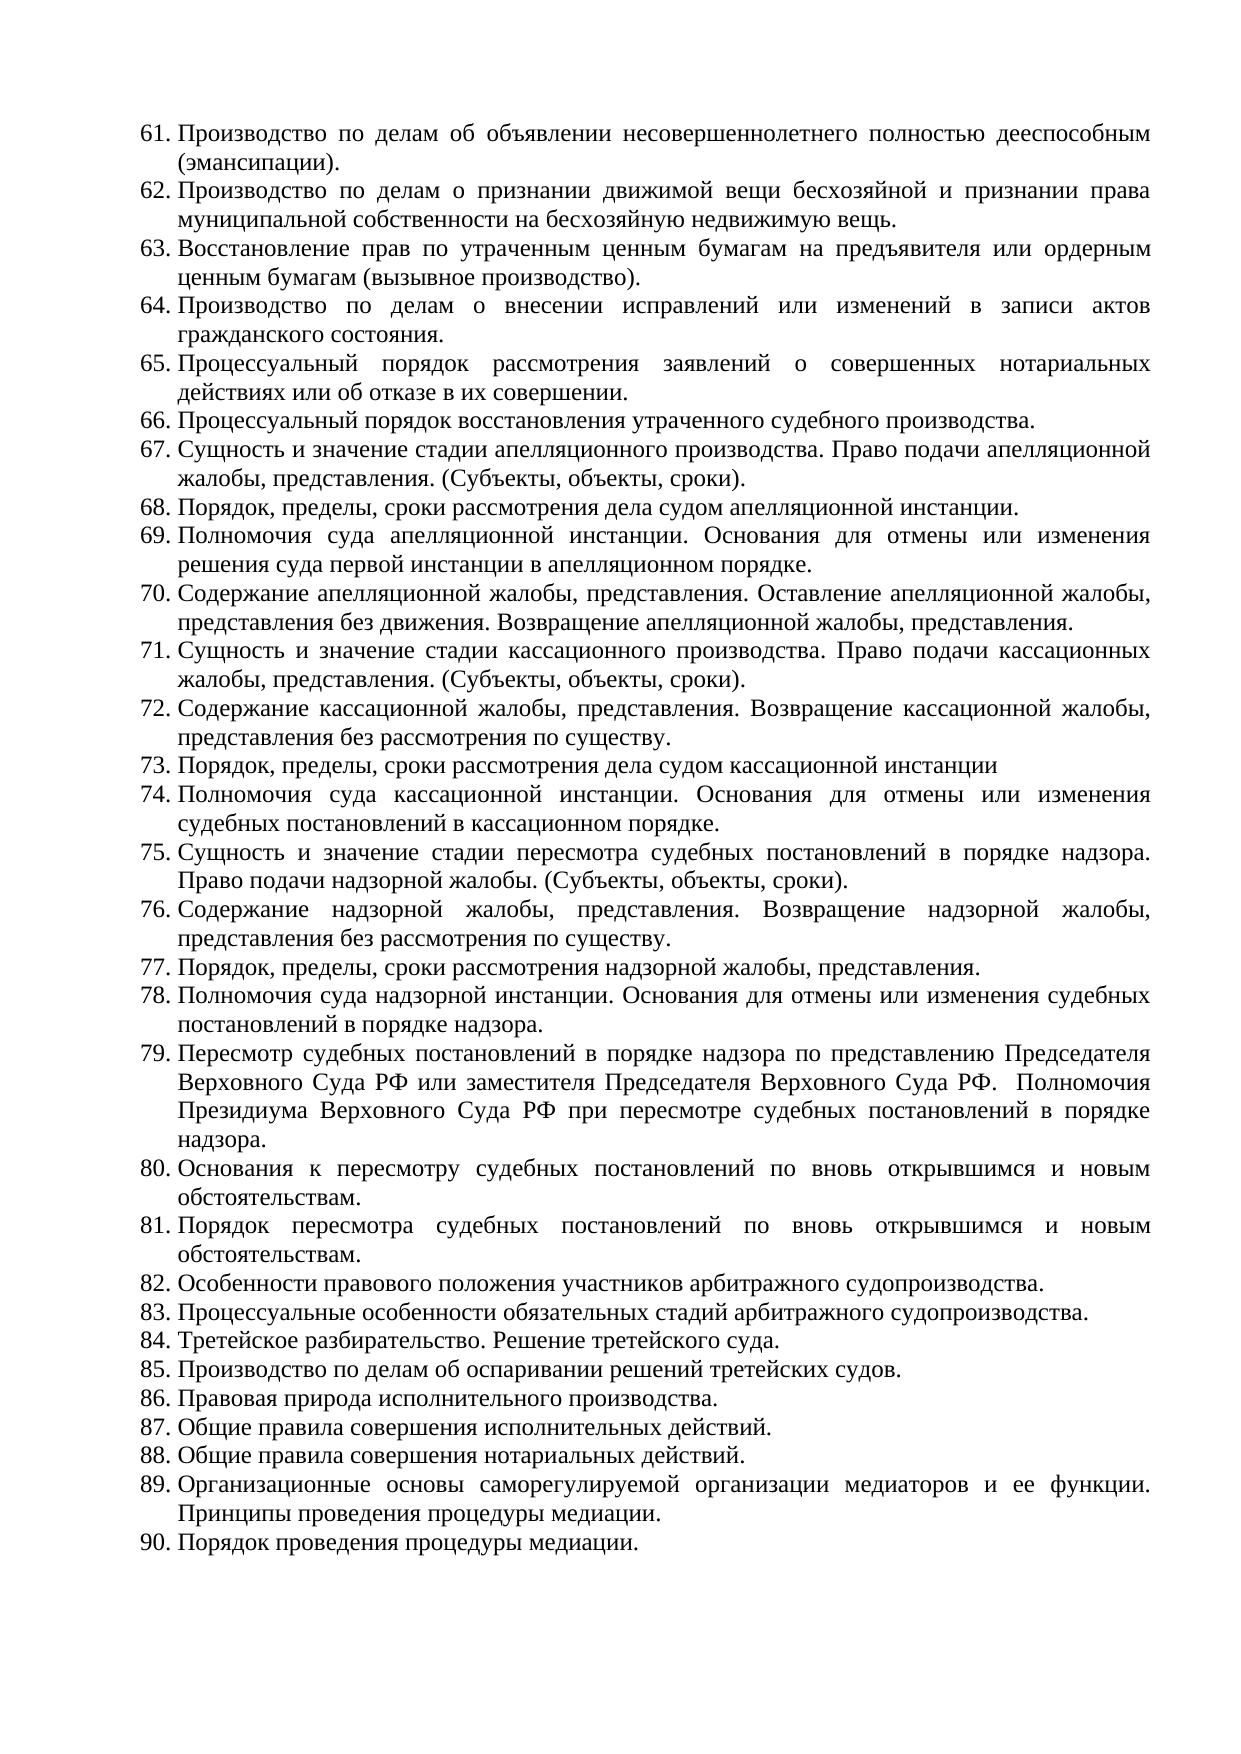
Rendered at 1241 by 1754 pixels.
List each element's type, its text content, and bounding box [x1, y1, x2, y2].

list Общие правила совершения исполнительных действий. [140, 1412, 1152, 1441]
list Содержание надзорной жалобы, представления. Возвращение надзорной жалобы, представления без рассмотрения по существу. [140, 894, 1152, 952]
list Процессуальные особенности обязательных стадий арбитражного судопроизводства. [140, 1297, 1152, 1326]
list Общие правила совершения нотариальных действий. [140, 1441, 1152, 1469]
list Содержание кассационной жалобы, представления. Возвращение кассационной жалобы, представления без рассмотрения по существу. [140, 693, 1152, 751]
list Порядок, пределы, сроки рассмотрения надзорной жалобы, представления. [140, 952, 1152, 981]
list Порядок проведения процедуры медиации. [140, 1527, 1152, 1556]
list Восстановление прав по утраченным ценным бумагам на предъявителя или ордерным ценным бумагам (вызывное производство). [140, 233, 1152, 291]
list Порядок, пределы, сроки рассмотрения дела судом кассационной инстанции [140, 751, 1152, 779]
list Производство по делам об оспаривании решений третейских судов. [140, 1354, 1152, 1383]
list Полномочия суда надзорной инстанции. Основания для отмены или изменения судебных постановлений в порядке надзора. [140, 981, 1152, 1038]
list Производство по делам о внесении исправлений или изменений в записи актов гражданского состояния. [140, 291, 1152, 348]
list Сущность и значение стадии кассационного производства. Право подачи кассационных жалобы, представления. (Субъекты, объекты, сроки). [140, 636, 1152, 693]
list Третейское разбирательство. Решение третейского суда. [140, 1326, 1152, 1354]
list Основания к пересмотру судебных постановлений по вновь открывшимся и новым обстоятельствам. [140, 1153, 1152, 1211]
list Производство по делам о признании движимой вещи бесхозяйной и признании права муниципальной собственности на бесхозяйную недвижимую вещь. [140, 176, 1152, 233]
list Правовая природа исполнительного производства. [140, 1383, 1152, 1412]
list Порядок пересмотра судебных постановлений по вновь открывшимся и новым обстоятельствам. [140, 1211, 1152, 1268]
list Процессуальный порядок рассмотрения заявлений о совершенных нотариальных действиях или об отказе в их совершении. [140, 348, 1152, 406]
list Порядок, пределы, сроки рассмотрения дела судом апелляционной инстанции. [140, 492, 1152, 521]
list Полномочия суда кассационной инстанции. Основания для отмены или изменения судебных постановлений в кассационном порядке. [140, 779, 1152, 837]
list Сущность и значение стадии пересмотра судебных постановлений в порядке надзора. Право подачи надзорной жалобы. (Субъекты, объекты, сроки). [140, 837, 1152, 894]
list Сущность и значение стадии апелляционного производства. Право подачи апелляционной жалобы, представления. (Субъекты, объекты, сроки). [140, 434, 1152, 492]
list Содержание апелляционной жалобы, представления. Оставление апелляционной жалобы, представления без движения. Возвращение апелляционной жалобы, представления. [140, 578, 1152, 636]
list Производство по делам об объявлении несовершеннолетнего полностью дееспособным (эмансипации). [140, 118, 1152, 176]
list Организационные основы саморегулируемой организации медиаторов и ее функции. Принципы проведения процедуры медиации. [140, 1469, 1152, 1527]
list Полномочия суда апелляционной инстанции. Основания для отмены или изменения решения суда первой инстанции в апелляционном порядке. [140, 521, 1152, 578]
list Процессуальный порядок восстановления утраченного судебного производства. [140, 406, 1152, 434]
list Особенности правового положения участников арбитражного судопроизводства. [140, 1268, 1152, 1297]
list Пересмотр судебных постановлений в порядке надзора по представлению Председателя Верховного Суда РФ или заместителя Председателя Верховного Суда РФ. Полномочия Президиума Верховного Суда РФ при пересмотре судебных постановлений в порядке надзора. [140, 1038, 1152, 1153]
